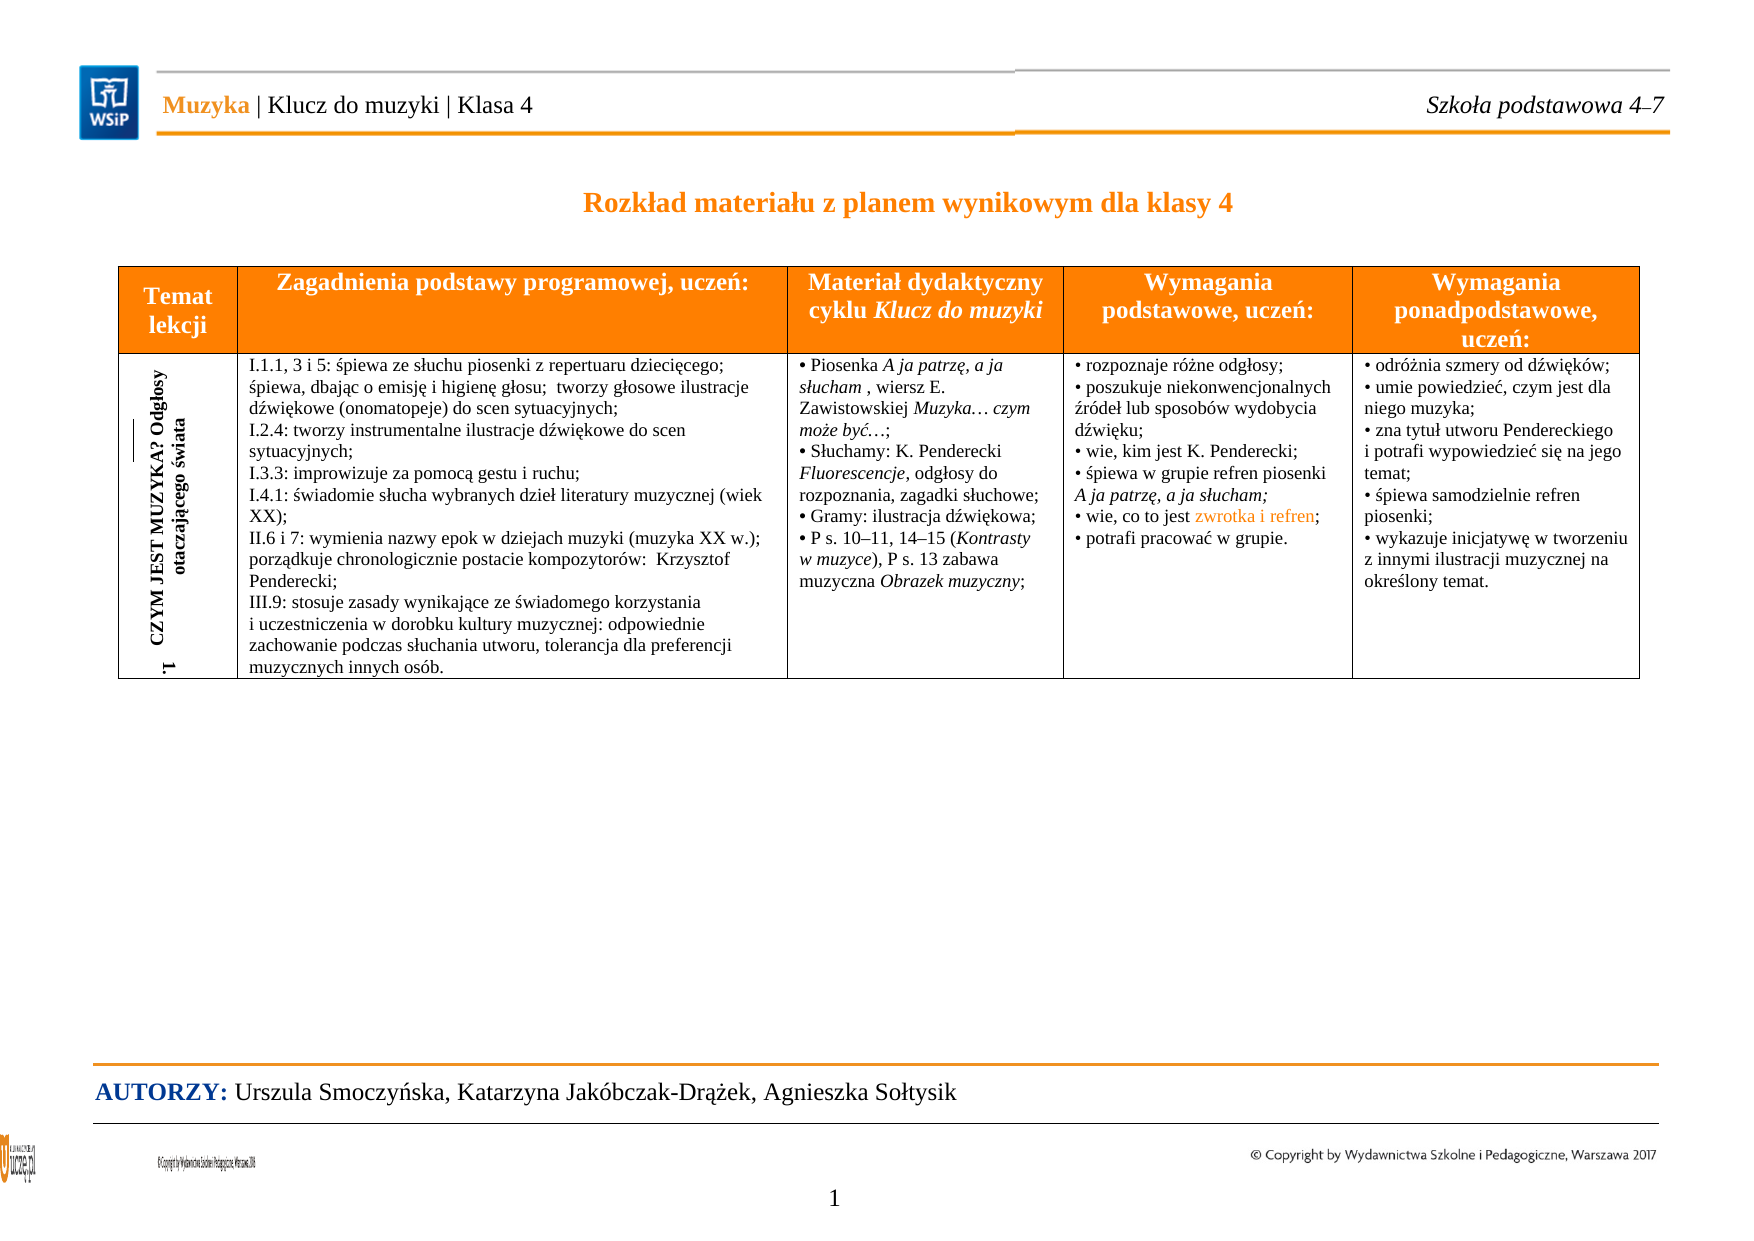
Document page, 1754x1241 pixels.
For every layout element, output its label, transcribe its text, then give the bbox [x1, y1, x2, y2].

table_cell • Piosenka A ja patrzę, a ja słucham , wiersz E. Zawistowskiej Muzyka… czym może być…; • Słuchamy: K. Penderecki Fluorescencje, odgłosy do rozpoznania, zagadki słuchowe; • Gramy: ilustracja dźwiękowa; • P s. 10–11, 14–15 (Kontrasty w muzyce), P s. 13 zabawa muzyczna Obrazek muzyczny; [788, 354, 1063, 677]
text Rozkład materiału z planem wynikowym dla klasy 4 [148, 168, 1668, 218]
table_header Wymagania ponadpodstawowe, uczeń: [1353, 267, 1639, 353]
table_header Materiał dydaktyczny cyklu Klucz do muzyki [788, 267, 1063, 353]
table_cell • odróżnia szmery od dźwięków; • umie powiedzieć, czym jest dla niego muzyka; • zna tytuł utworu Pendereckiego i potrafi wypowiedzieć się na jego temat; • śpiewa samodzielnie refren piosenki; • wykazuje inicjatywę w tworzeniu z innymi ilustracji muzycznej na określony temat. [1353, 354, 1639, 677]
table_header Zagadnienia podstawy programowej, uczeń: [238, 267, 787, 353]
picture [0, 6, 1671, 164]
table_cell I.1.1, 3 i 5: śpiewa ze słuchu piosenki z repertuaru dziecięcego; śpiewa, dbając o emisję i higienę głosu; tworzy głosowe ilustracje dźwiękowe (onomatopeje) do scen sytuacyjnych; I.2.4: tworzy instrumentalne ilustracje dźwiękowe do scen sytuacyjnych; I.3.3: improwizuje za pomocą gestu i ruchu; I.4.1: świadomie słucha wybranych dzieł literatury muzycznej (wiek XX); II.6 i 7: wymienia nazwy epok w dziejach muzyki (muzyka XX w.); porządkuje chronologicznie postacie kompozytorów: Krzysztof Penderecki; III.9: stosuje zasady wynikające ze świadomego korzystania i uczestniczenia w dorobku kultury muzycznej: odpowiednie zachowanie podczas słuchania utworu, tolerancja dla preferencji muzycznych innych osób. [238, 354, 787, 677]
table_header Temat lekcji [119, 267, 237, 353]
table_cell • rozpoznaje różne odgłosy; • poszukuje niekonwencjonalnych źródeł lub sposobów wydobycia dźwięku; • wie, kim jest K. Penderecki; • śpiewa w grupie refren piosenki A ja patrzę, a ja słucham; • wie, co to jest zwrotka i refren; • potrafi pracować w grupie. [1064, 354, 1352, 677]
table_header Wymagania podstawowe, uczeń: [1064, 267, 1352, 353]
table_cell CZYM JEST MUZYKA? Odgłosy otaczającego świata [119, 354, 237, 677]
picture [1242, 1137, 1668, 1183]
